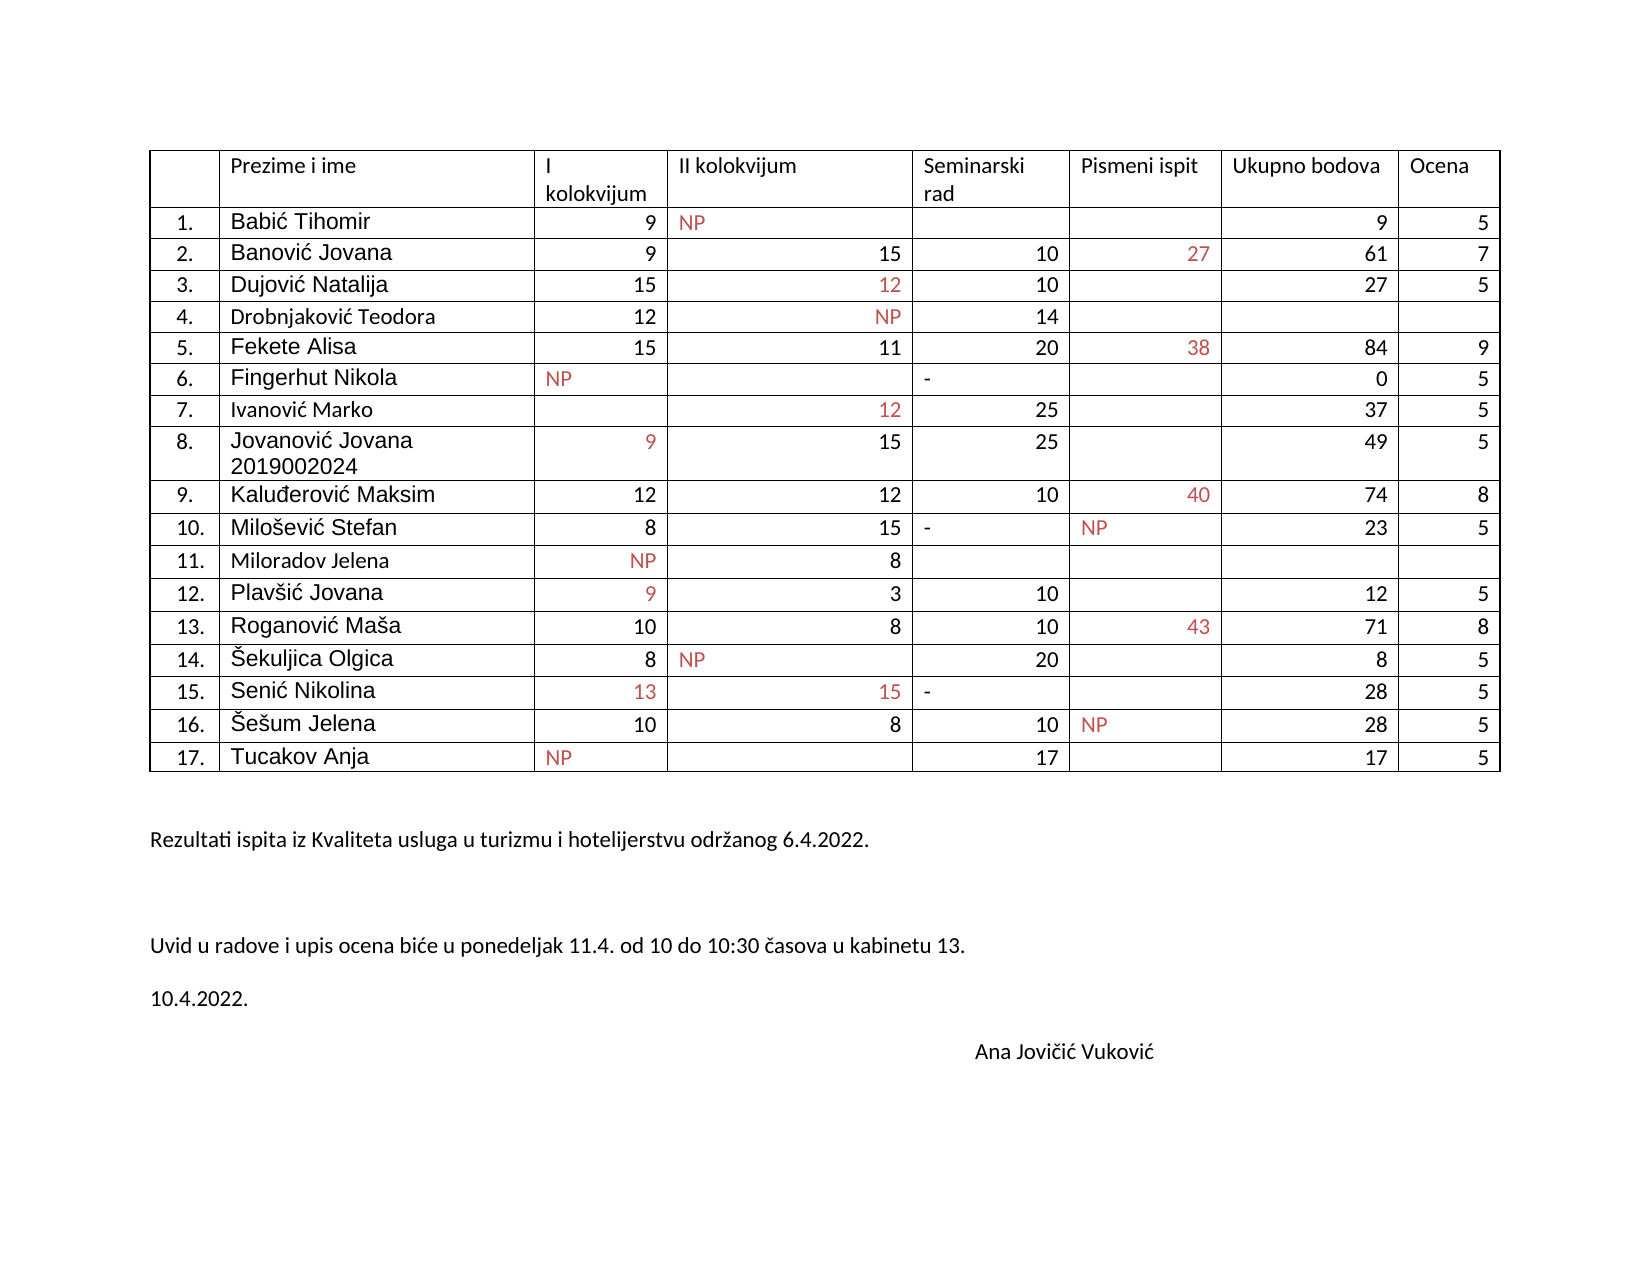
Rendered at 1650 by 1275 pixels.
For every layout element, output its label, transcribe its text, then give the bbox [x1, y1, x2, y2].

table_cell 8 [535, 645, 667, 676]
table_cell Miloradov Jelena [220, 546, 534, 578]
table_cell 8 [668, 546, 912, 578]
table_cell 84 [1222, 333, 1398, 363]
table_cell 8 [1399, 612, 1499, 644]
table_cell 7 [1399, 239, 1499, 269]
table_cell [151, 396, 219, 426]
table_cell 12 [1222, 579, 1398, 611]
table_cell Dujović Natalija [220, 271, 534, 301]
table_cell NP [1070, 514, 1221, 545]
table_cell 9 [1399, 333, 1499, 363]
table_cell 20 [913, 333, 1069, 363]
table_cell [151, 546, 219, 578]
table_cell Senić Nikolina [220, 677, 534, 709]
table_cell [1222, 546, 1398, 578]
table_cell 5 [1399, 677, 1499, 709]
table_cell Milošević Stefan [220, 514, 534, 545]
table_cell [1399, 302, 1499, 332]
table_cell Roganović Maša [220, 612, 534, 644]
table_cell 12 [668, 271, 912, 301]
table_cell - [913, 514, 1069, 545]
table_header II kolokvijum [668, 151, 912, 207]
table_cell [151, 271, 219, 301]
table_cell 15 [535, 271, 667, 301]
table_cell 25 [913, 427, 1069, 479]
table_cell 10 [913, 579, 1069, 611]
table_cell 5 [1399, 396, 1499, 426]
table_cell [151, 514, 219, 545]
table_cell NP [535, 546, 667, 578]
table_cell [913, 208, 1069, 238]
table_header [151, 151, 219, 207]
table_cell [1070, 677, 1221, 709]
table_cell 23 [1222, 514, 1398, 545]
table_cell 17 [1222, 743, 1398, 771]
table_cell [151, 579, 219, 611]
table_cell 5 [1399, 579, 1499, 611]
table_cell 71 [1222, 612, 1398, 644]
text Rezultati ispita iz Kvaliteta usluga u turizmu i hotelijerstvu održanog 6.4.2022. [150, 825, 1500, 853]
table_cell [151, 677, 219, 709]
table_cell 28 [1222, 710, 1398, 742]
table_cell 10 [913, 239, 1069, 269]
table_cell 10 [913, 271, 1069, 301]
table_cell Šešum Jelena [220, 710, 534, 742]
table_cell 10 [535, 710, 667, 742]
table_cell Drobnjaković Teodora [220, 302, 534, 332]
table_cell 11 [668, 333, 912, 363]
text Uvid u radove i upis ocena biće u ponedeljak 11.4. od 10 do 10:30 časova u kabinetu 13. [150, 931, 1500, 959]
table_cell Jovanović Jovana 2019002024 [220, 427, 534, 479]
table_cell NP [668, 208, 912, 238]
table_cell 8 [1399, 481, 1499, 512]
table_cell [151, 710, 219, 742]
table_cell NP [535, 364, 667, 394]
table_cell [1070, 743, 1221, 771]
table_cell [151, 427, 219, 479]
table_cell 5 [1399, 271, 1499, 301]
table_cell 9 [535, 239, 667, 269]
table_cell [1070, 208, 1221, 238]
table_cell Ivanović Marko [220, 396, 534, 426]
table_cell 5 [1399, 710, 1499, 742]
table_cell 5 [1399, 208, 1499, 238]
table_cell 15 [668, 427, 912, 479]
table_cell 8 [668, 710, 912, 742]
table_cell NP [668, 302, 912, 332]
table_cell 15 [668, 677, 912, 709]
table_cell 5 [1399, 427, 1499, 479]
table_cell 3 [668, 579, 912, 611]
table_cell 20 [913, 645, 1069, 676]
table_cell [151, 333, 219, 363]
table_cell Babić Tihomir [220, 208, 534, 238]
table_cell 27 [1222, 271, 1398, 301]
table_cell [151, 208, 219, 238]
table_cell [1070, 271, 1221, 301]
table_cell Šekuljica Olgica [220, 645, 534, 676]
table_header Ocena [1399, 151, 1499, 207]
table_cell [1070, 645, 1221, 676]
table_cell Kaluđerović Maksim [220, 481, 534, 512]
table_cell Fekete Alisa [220, 333, 534, 363]
table_cell 15 [668, 514, 912, 545]
table_cell Tucakov Anja [220, 743, 534, 771]
table_cell NP [535, 743, 667, 771]
table_cell [151, 612, 219, 644]
table_cell [151, 743, 219, 771]
table_cell 9 [1222, 208, 1398, 238]
table_cell [151, 239, 219, 269]
table_cell [1070, 302, 1221, 332]
table_cell 17 [913, 743, 1069, 771]
table_cell 8 [1222, 645, 1398, 676]
table_cell - [913, 364, 1069, 394]
table_cell 13 [535, 677, 667, 709]
text 10.4.2022. [150, 984, 1500, 1012]
table_cell [151, 364, 219, 394]
table_cell 27 [1070, 239, 1221, 269]
table_cell [668, 364, 912, 394]
table_cell [151, 645, 219, 676]
table_cell Plavšić Jovana [220, 579, 534, 611]
table_cell [151, 481, 219, 512]
table_cell 37 [1222, 396, 1398, 426]
text Ana Jovičić Vuković [150, 1037, 1500, 1065]
table_header Pismeni ispit [1070, 151, 1221, 207]
table_cell 12 [535, 302, 667, 332]
table_cell 9 [535, 208, 667, 238]
table_cell [1070, 396, 1221, 426]
table_cell 12 [668, 481, 912, 512]
table_cell 0 [1222, 364, 1398, 394]
table_cell Banović Jovana [220, 239, 534, 269]
table_cell [1070, 364, 1221, 394]
table_cell [1222, 302, 1398, 332]
table_header I kolokvijum [535, 151, 667, 207]
table_cell 25 [913, 396, 1069, 426]
table_cell 10 [535, 612, 667, 644]
table_cell [151, 302, 219, 332]
table_cell 15 [535, 333, 667, 363]
table_cell 61 [1222, 239, 1398, 269]
table_cell 9 [535, 579, 667, 611]
table_cell 5 [1399, 645, 1499, 676]
table_cell [1399, 546, 1499, 578]
table_cell - [913, 677, 1069, 709]
table_cell [1070, 579, 1221, 611]
table_cell 10 [913, 481, 1069, 512]
table_cell 49 [1222, 427, 1398, 479]
table_cell 5 [1399, 364, 1499, 394]
table_cell NP [668, 645, 912, 676]
table_cell 14 [913, 302, 1069, 332]
table_cell 8 [535, 514, 667, 545]
table_cell 74 [1222, 481, 1398, 512]
table_cell [1070, 427, 1221, 479]
table_cell 43 [1070, 612, 1221, 644]
table_cell 12 [535, 481, 667, 512]
table_header Prezime i ime [220, 151, 534, 207]
table_cell Fingerhut Nikola [220, 364, 534, 394]
table_cell 28 [1222, 677, 1398, 709]
table_cell 10 [913, 612, 1069, 644]
table_cell 8 [668, 612, 912, 644]
table_cell 12 [668, 396, 912, 426]
table_header Ukupno bodova [1222, 151, 1398, 207]
table_cell 9 [535, 427, 667, 479]
table_header Seminarski rad [913, 151, 1069, 207]
table_cell 10 [913, 710, 1069, 742]
table_cell [668, 743, 912, 771]
table_cell [1070, 546, 1221, 578]
table_cell 5 [1399, 514, 1499, 545]
table_cell NP [1070, 710, 1221, 742]
table_cell 38 [1070, 333, 1221, 363]
table_cell [913, 546, 1069, 578]
table_cell 5 [1399, 743, 1499, 771]
table_cell 40 [1070, 481, 1221, 512]
table_cell [535, 396, 667, 426]
table_cell 15 [668, 239, 912, 269]
